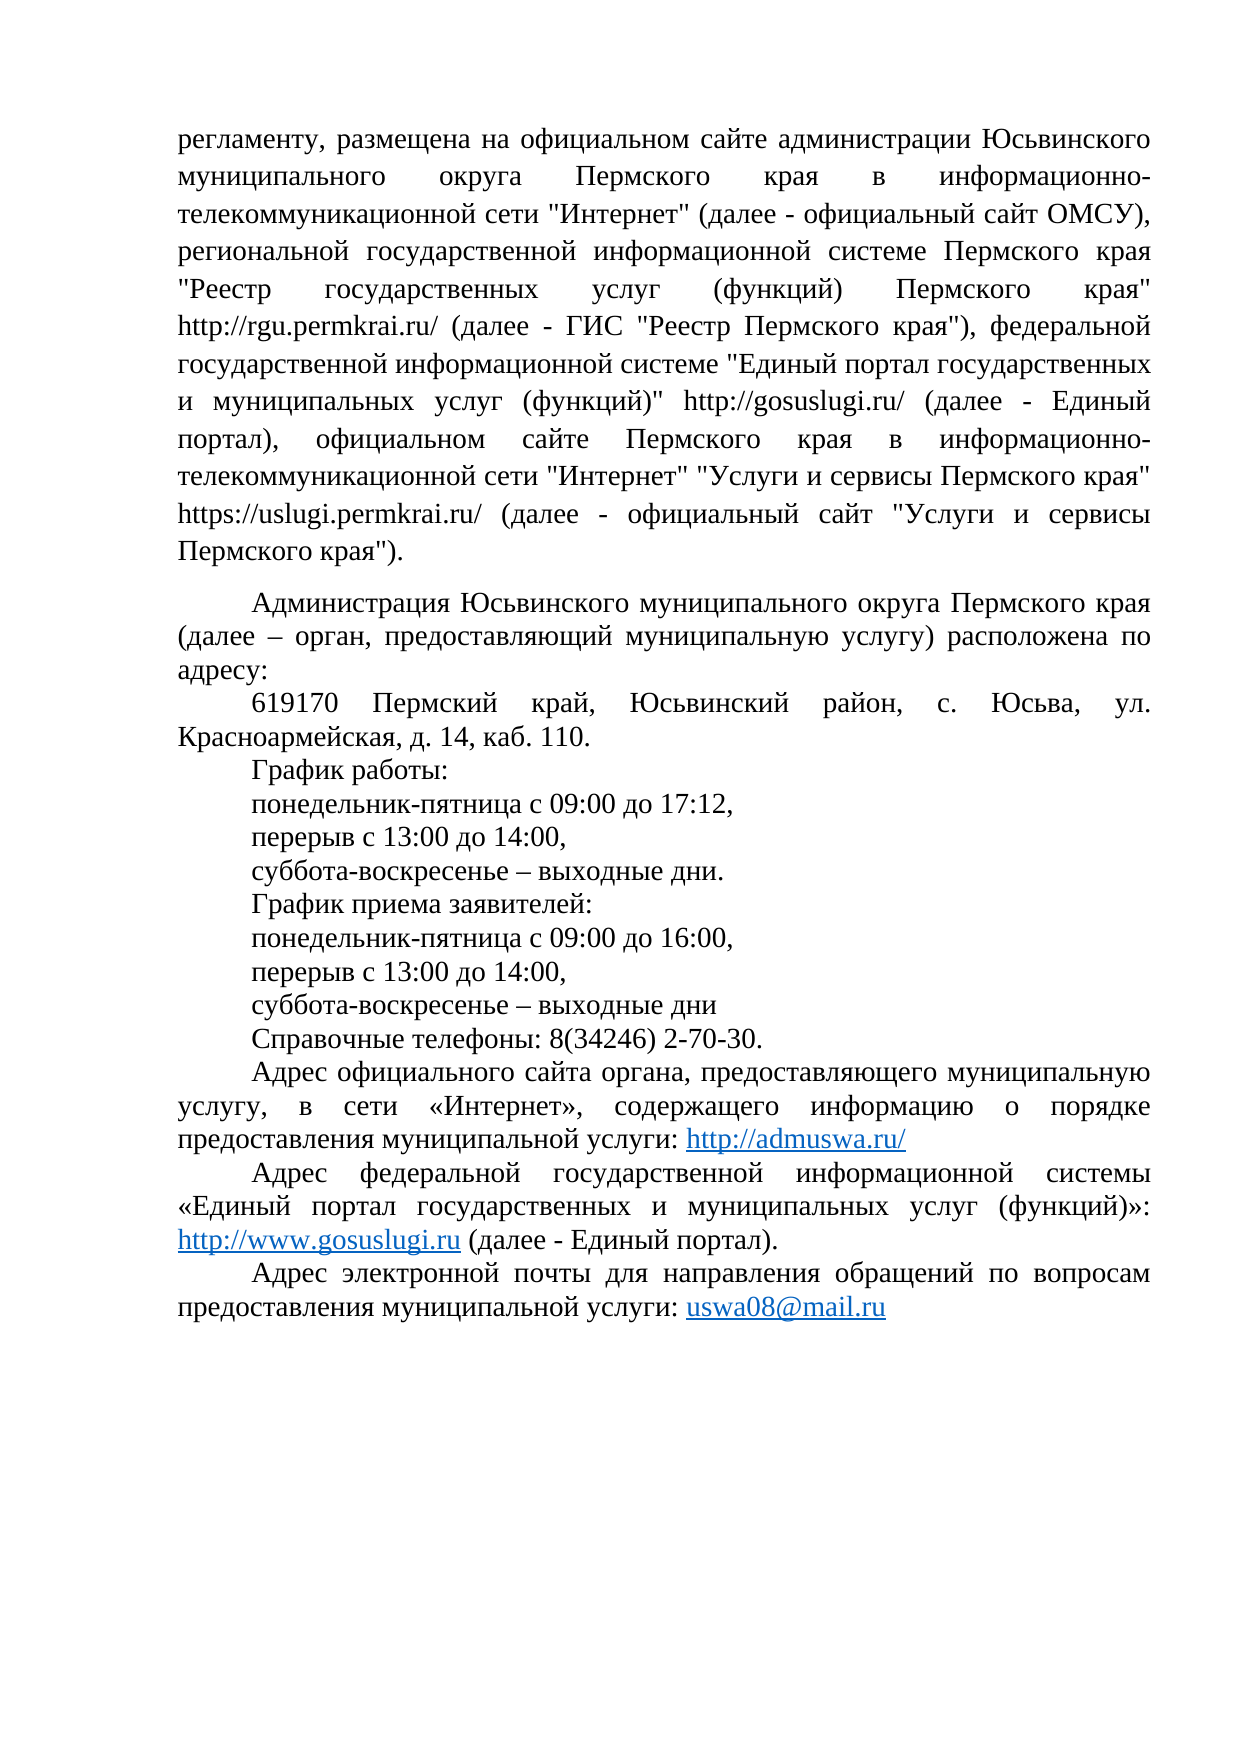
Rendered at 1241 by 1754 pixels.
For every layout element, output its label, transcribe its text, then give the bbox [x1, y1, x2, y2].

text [177, 118, 1152, 568]
text Администрация Юсьвинского муниципального округа Пермского края (далее – орган, предоставляющий муниципальную услугу) расположена по адресу: [177, 585, 1152, 685]
text Адрес электронной почты для направления обращений по вопросам предоставления муниципальной услуги: uswa08@mail.ru [177, 1256, 1152, 1323]
text перерыв с 13:00 до 14:00, [177, 954, 1152, 987]
text понедельник-пятница с 09:00 до 16:00, [177, 920, 1152, 954]
text понедельник-пятница с 09:00 до 17:12, [177, 786, 1152, 819]
text перерыв с 13:00 до 14:00, [177, 819, 1152, 853]
text Справочные телефоны: 8(34246) 2-70-30. [177, 1021, 1152, 1054]
text 619170 Пермский край, Юсьвинский район, с. Юсьва, ул. Красноармейская, д. 14, каб. 110. [177, 685, 1152, 752]
text суббота-воскресенье – выходные дни. [177, 853, 1152, 887]
text График приема заявителей: [177, 887, 1152, 920]
text Адрес официального сайта органа, предоставляющего муниципальную услугу, в сети «Интернет», содержащего информацию о порядке предоставления муниципальной услуги: http://admuswa.ru/ [177, 1054, 1152, 1155]
text Адрес федеральной государственной информационной системы «Единый портал государственных и муниципальных услуг (функций)»: http://www.gosuslugi.ru (далее - Единый портал). [177, 1155, 1152, 1256]
text График работы: [177, 752, 1152, 786]
text суббота-воскресенье – выходные дни [177, 987, 1152, 1021]
